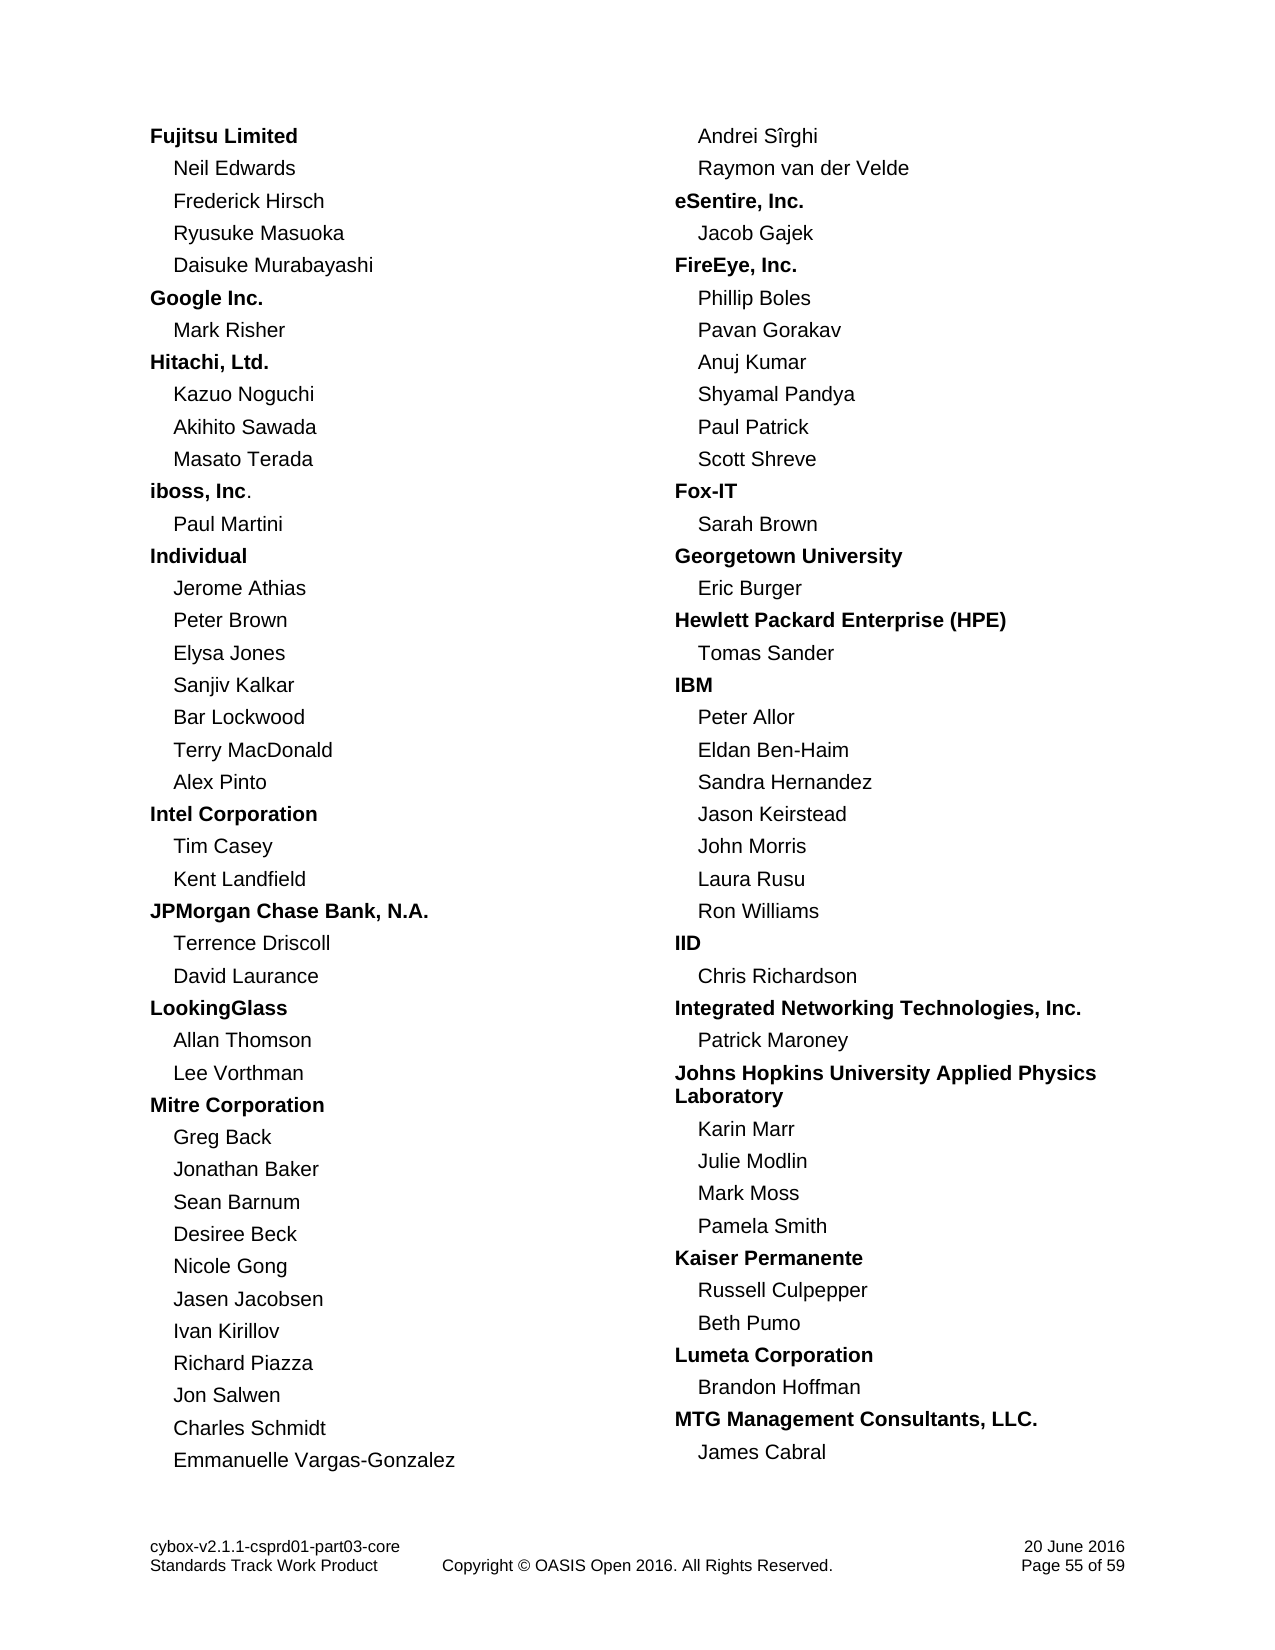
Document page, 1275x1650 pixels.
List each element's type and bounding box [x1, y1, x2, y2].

table_header [663, 116, 1123, 1480]
table_header [139, 116, 663, 1480]
